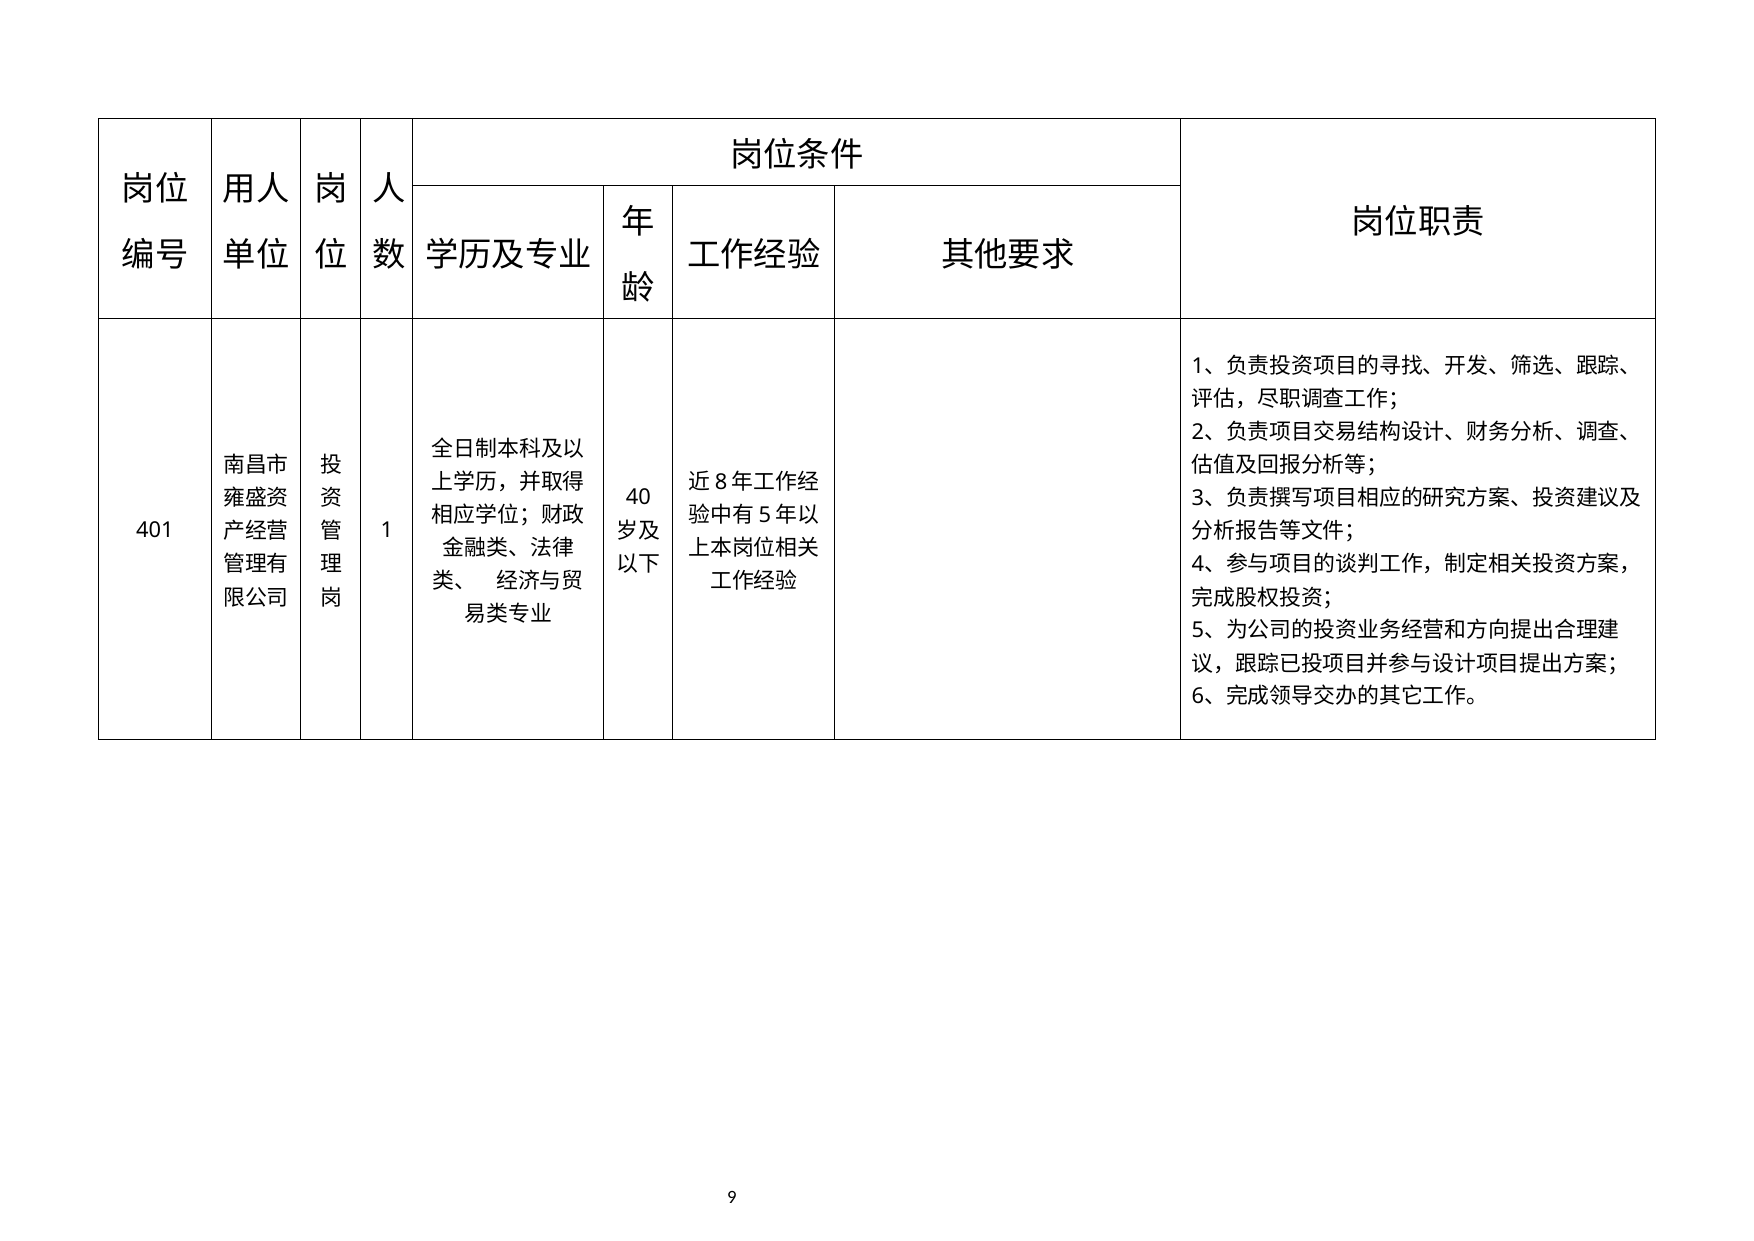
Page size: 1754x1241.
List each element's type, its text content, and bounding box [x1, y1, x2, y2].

table_header 岗位 [301, 119, 360, 318]
table_cell 其他要求 [835, 186, 1180, 318]
table_cell 1 [361, 319, 412, 739]
table_header 用人单位 [212, 119, 300, 318]
table_header 人数 [361, 119, 412, 318]
table_cell 投资管理岗 [301, 319, 360, 739]
table_cell 全日制本科及以上学历，并取得相应学位；财政金融类、法律类、 经济与贸易类专业 [413, 319, 603, 739]
table_cell 40岁及以下 [604, 319, 672, 739]
table_cell 南昌市雍盛资产经营管理有限公司 [212, 319, 300, 739]
table_cell [835, 319, 1180, 739]
table_cell 近8年工作经验中有5年以上本岗位相关工作经验 [673, 319, 834, 739]
table_cell 负责投资项目的寻找、开发、筛选、跟踪、评估，尽职调查工作； 2、负责项目交易结构设计、财务分析、调查、估值及回报分析等； 3、负责撰写项目相应的研究方案、投资建议及分析报告等文件； 4、参与项目的谈判工作，制定相关投资方案，完成股权投资； 5、为公司的投资业务经营和方向提出合理建议，跟踪已投项目并参与设计项目提出方案； 6、完成领导交办的其它工作。 [1181, 319, 1655, 739]
table_header 岗位编号 [99, 119, 211, 318]
table_header 岗位条件 [413, 119, 1180, 185]
table_header 岗位职责 [1181, 119, 1655, 318]
table_cell 年龄 [604, 186, 672, 318]
table_cell 学历及专业 [413, 186, 603, 318]
table_cell 工作经验 [673, 186, 834, 318]
table_cell 401 [99, 319, 211, 739]
